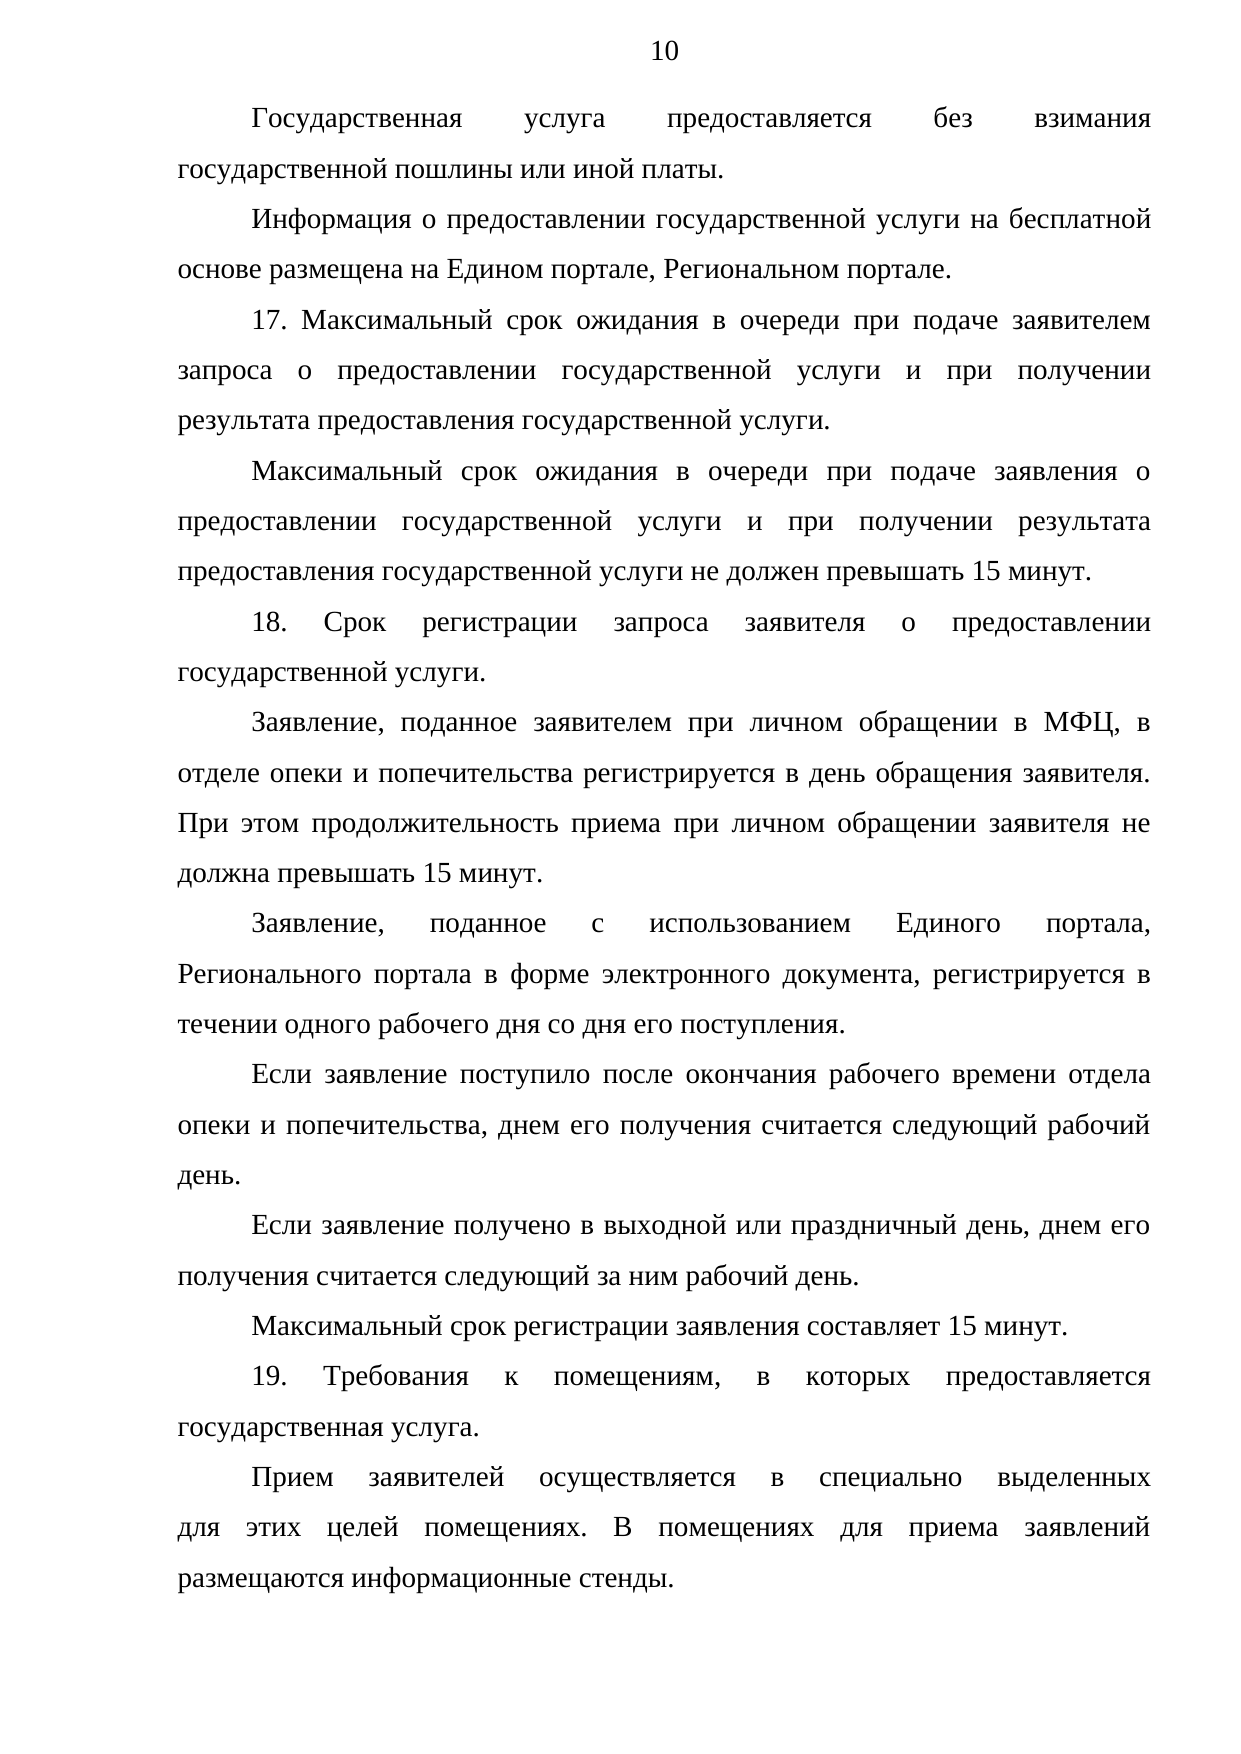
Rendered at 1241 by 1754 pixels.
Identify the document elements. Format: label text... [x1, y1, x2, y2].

text 18. Срок регистрации запроса заявителя о предоставлении государственной услуги. [177, 604, 1152, 688]
text Если заявление получено в выходной или праздничный день, днем его получения считается следующий за ним рабочий день. [177, 1207, 1152, 1291]
text Если заявление поступило после окончания рабочего времени отдела опеки и попечительства, днем его получения считается следующий рабочий день. [177, 1057, 1152, 1191]
text Максимальный срок регистрации заявления составляет 15 минут. [177, 1308, 1152, 1342]
text 19. Требования к помещениям, в которых предоставляется государственная услуга. [177, 1358, 1152, 1442]
text Информация о предоставлении государственной услуги на бесплатной основе размещена на Едином портале, Региональном портале. [177, 201, 1152, 285]
text 17. Максимальный срок ожидания в очереди при подаче заявителем запроса о предоставлении государственной услуги и при получении результата предоставления государственной услуги. [177, 302, 1152, 436]
text Заявление, поданное с использованием Единого портала, Регионального портала в форме электронного документа, регистрируется в течении одного рабочего дня со дня его поступления. [177, 906, 1152, 1040]
text Прием заявителей осуществляется в специально выделенных для этих целей помещениях. В помещениях для приема заявлений размещаются информационные стенды. [177, 1459, 1152, 1593]
text Заявление, поданное заявителем при личном обращении в МФЦ, в отделе опеки и попечительства регистрируется в день обращения заявителя. При этом продолжительность приема при личном обращении заявителя не должна превышать 15 минут. [177, 704, 1152, 889]
text Максимальный срок ожидания в очереди при подаче заявления о предоставлении государственной услуги и при получении результата предоставления государственной услуги не должен превышать 15 минут. [177, 453, 1152, 587]
text Государственная услуга предоставляется без взимания государственной пошлины или иной платы. [177, 101, 1152, 184]
